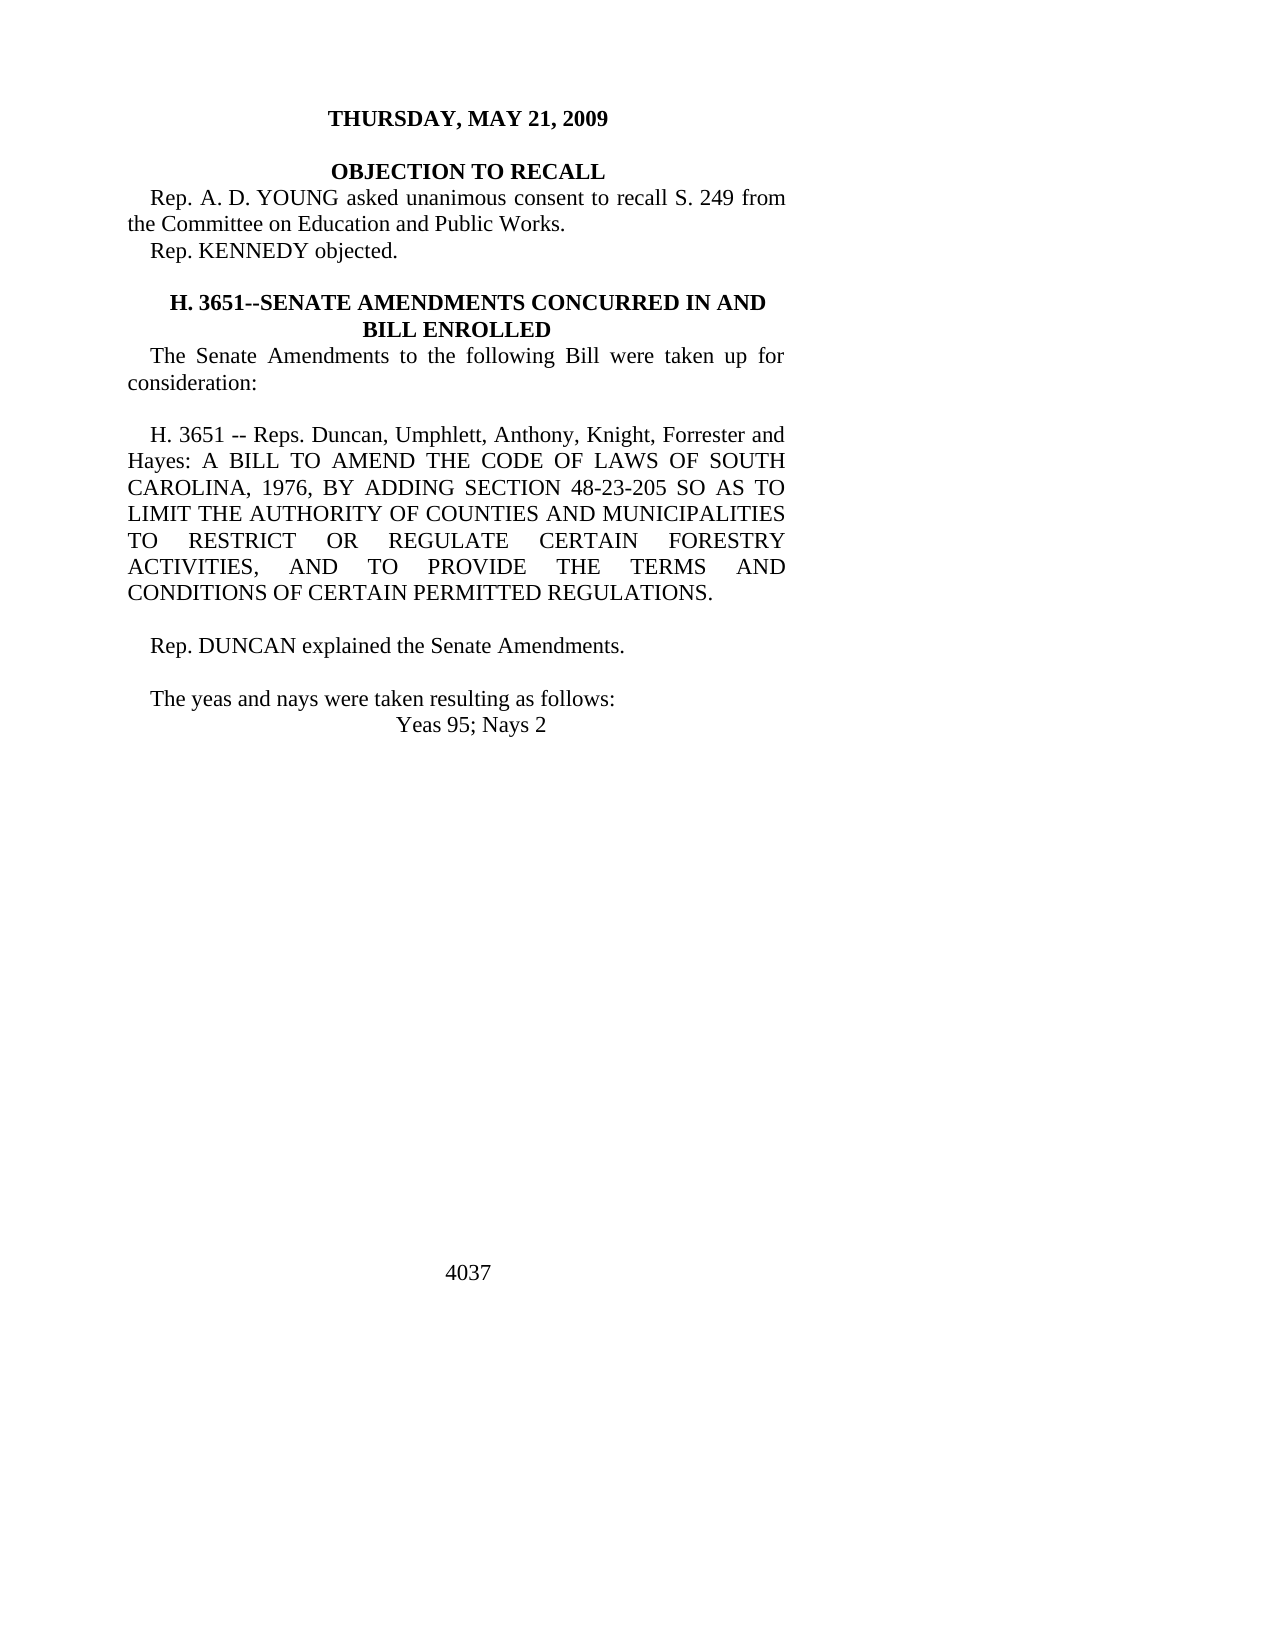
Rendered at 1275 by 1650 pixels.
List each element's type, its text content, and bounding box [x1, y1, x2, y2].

text OBJECTION TO RECALL [127, 158, 786, 184]
text H. 3651 -- Reps. Duncan, Umphlett, Anthony, Knight, Forrester and Hayes: A BILL TO AMEND THE CODE OF LAWS OF SOUTH CAROLINA, 1976, BY ADDING SECTION 48-23-205 SO AS TO LIMIT THE AUTHORITY OF COUNTIES AND MUNICIPALITIES TO RESTRICT OR REGULATE CERTAIN FORESTRY ACTIVITIES, AND TO PROVIDE THE TERMS AND CONDITIONS OF CERTAIN PERMITTED REGULATIONS. [127, 421, 786, 606]
text Rep. A. D. YOUNG asked unanimous consent to recall S. 249 from the Committee on Education and Public Works. [127, 184, 786, 237]
text Yeas 95; Nays 2 [127, 711, 786, 737]
text Rep. KENNEDY objected. [127, 237, 786, 263]
text Rep. DUNCAN explained the Senate Amendments. [127, 632, 786, 658]
text The Senate Amendments to the following Bill were taken up for consideration: [127, 342, 786, 395]
text The yeas and nays were taken resulting as follows: [127, 685, 786, 711]
text H. 3651--SENATE AMENDMENTS CONCURRED IN AND BILL ENROLLED [127, 289, 786, 342]
